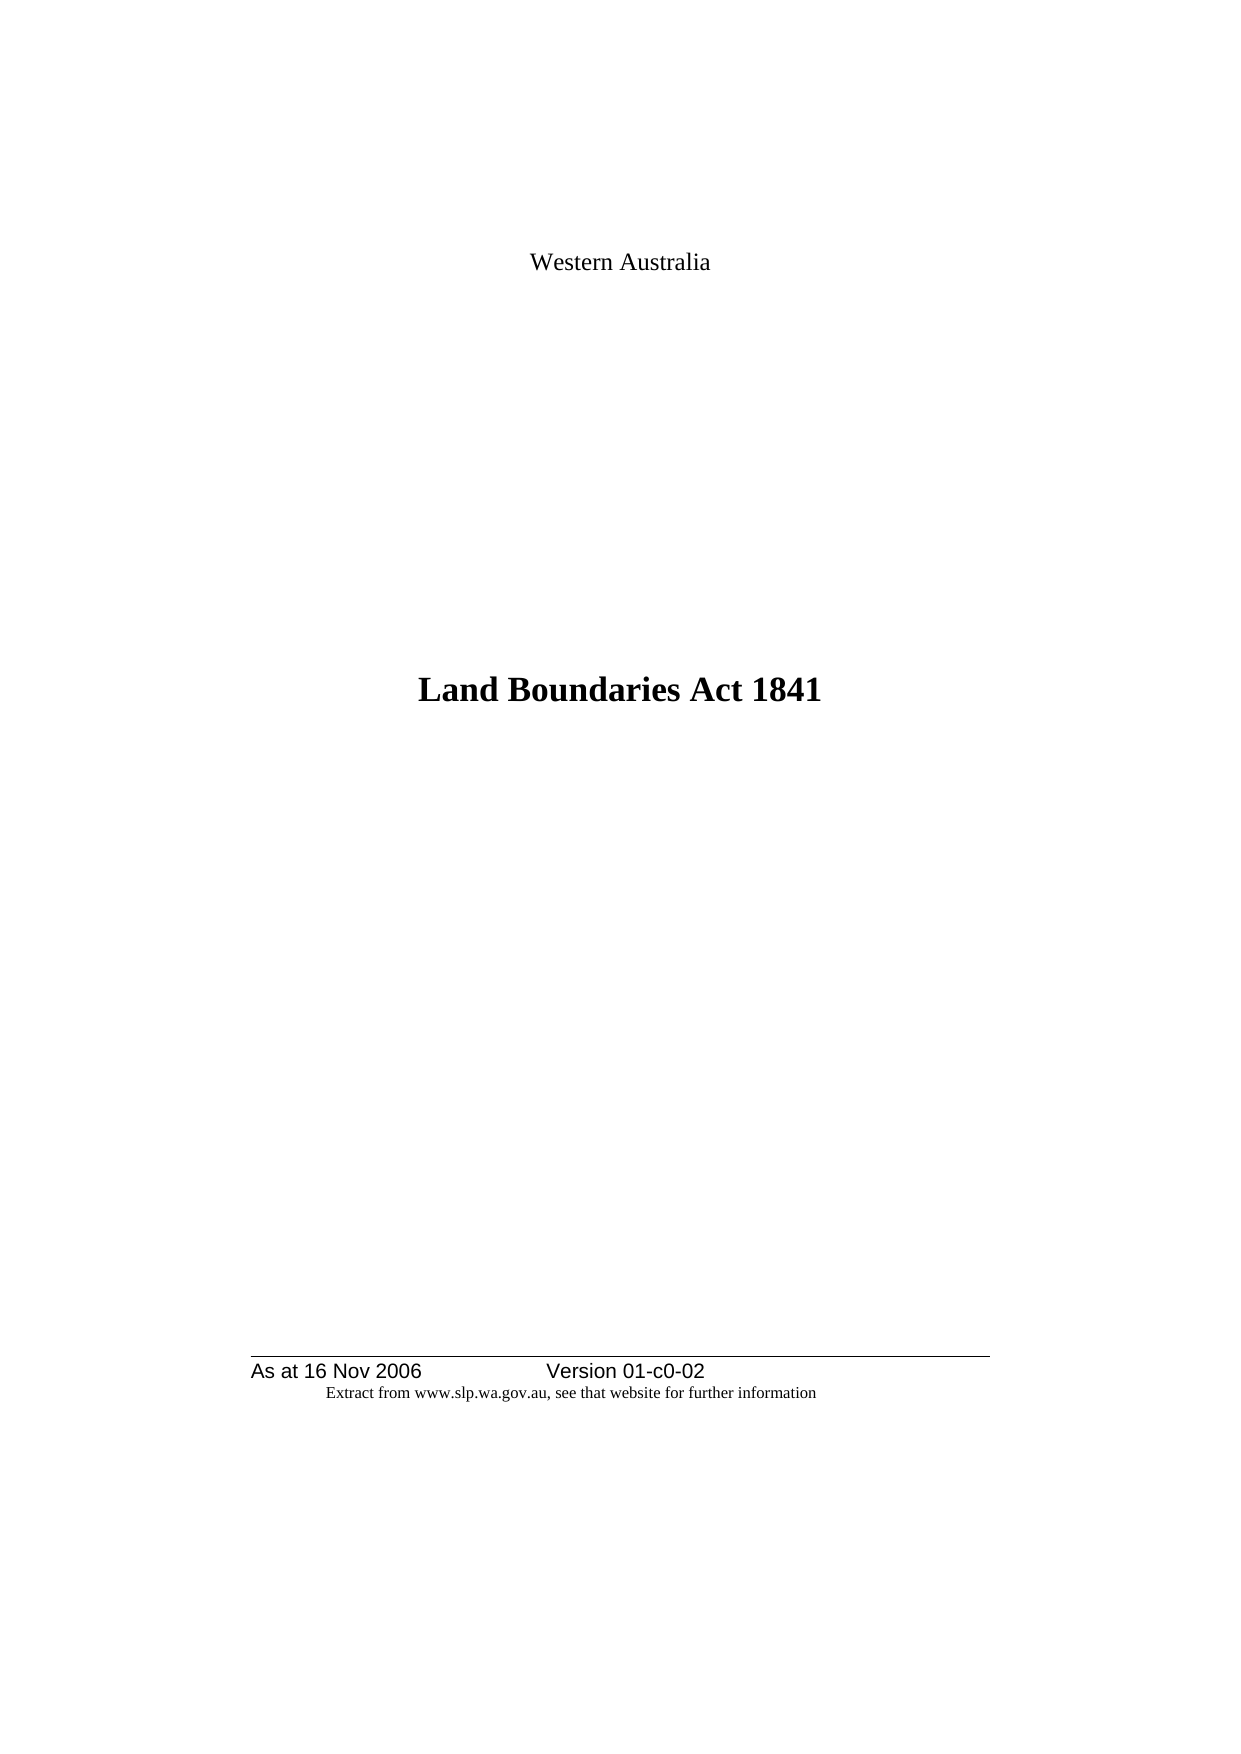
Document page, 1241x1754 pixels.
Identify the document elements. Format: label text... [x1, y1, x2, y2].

text Western Australia [251, 247, 990, 276]
text Land Boundaries Act 1841 [251, 668, 990, 709]
